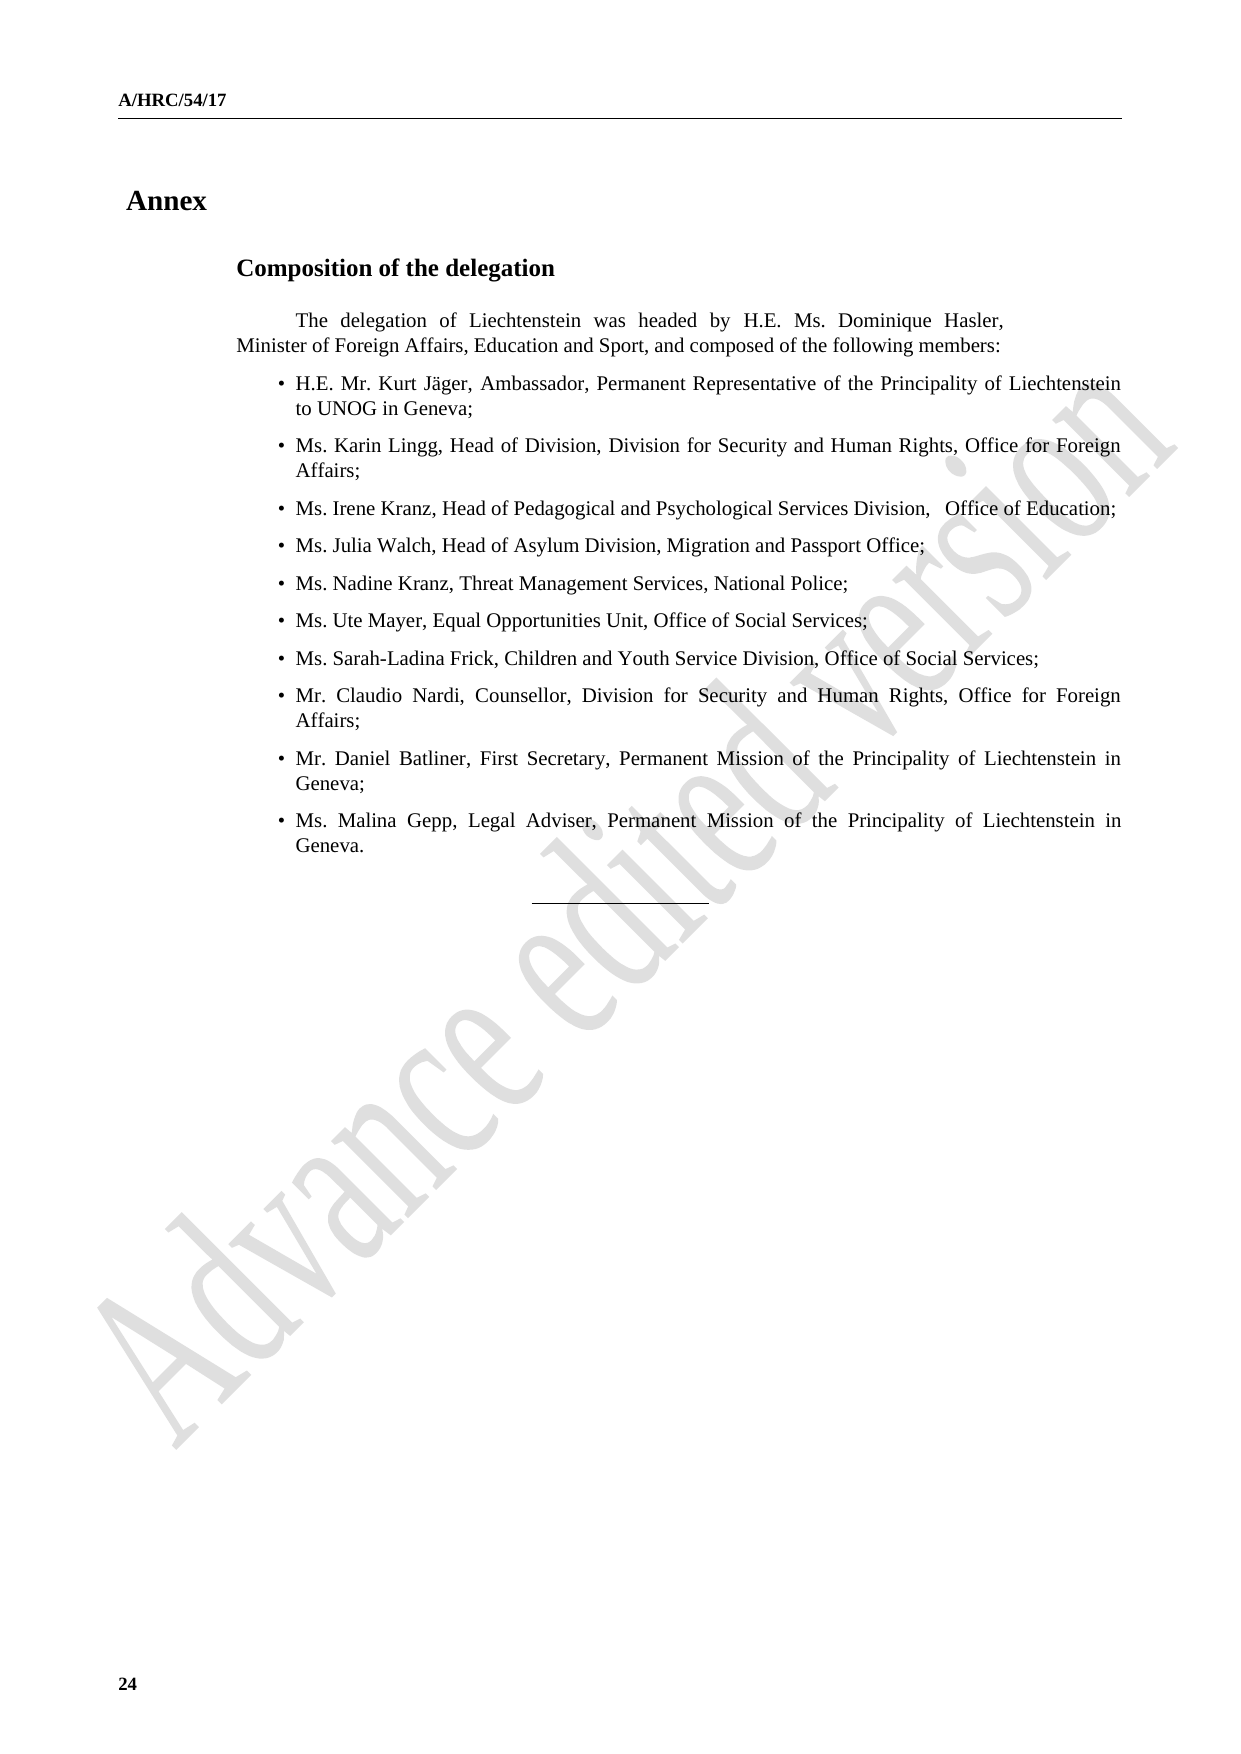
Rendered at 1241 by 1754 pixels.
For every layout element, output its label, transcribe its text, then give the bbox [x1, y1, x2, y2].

text Ms. Malina Gepp, Legal Adviser, Permanent Mission of the Principality of Liechtenstein in Geneva. [278, 807, 1122, 857]
text Mr. Daniel Batliner, First Secretary, Permanent Mission of the Principality of Liechtenstein in Geneva; [278, 744, 1122, 794]
text Ms. Karin Lingg, Head of Division, Division for Security and Human Rights, Office for Foreign Affairs; [278, 432, 1122, 482]
text H.E. Mr. Kurt Jäger, Ambassador, Permanent Representative of the Principality of Liechtenstein to UNOG in Geneva; [278, 369, 1122, 419]
text Ms. Julia Walch, Head of Asylum Division, Migration and Passport Office; [278, 532, 1122, 557]
text Ms. Sarah-Ladina Frick, Children and Youth Service Division, Office of Social Services; [278, 644, 1122, 669]
text The delegation of Liechtenstein was headed by H.E. Ms. Dominique Hasler, Minister of Foreign Affairs, Education and Sport, and composed of the following members: [236, 307, 1004, 357]
text Mr. Claudio Nardi, Counsellor, Division for Security and Human Rights, Office for Foreign Affairs; [278, 682, 1122, 732]
text Annex [118, 185, 1004, 216]
text Ms. Irene Kranz, Head of Pedagogical and Psychological Services Division, Office of Education; [278, 494, 1122, 519]
text Ms. Nadine Kranz, Threat Management Services, National Police; [278, 569, 1122, 594]
text Composition of the delegation [118, 254, 1004, 282]
text Ms. Ute Mayer, Equal Opportunities Unit, Office of Social Services; [278, 607, 1122, 632]
